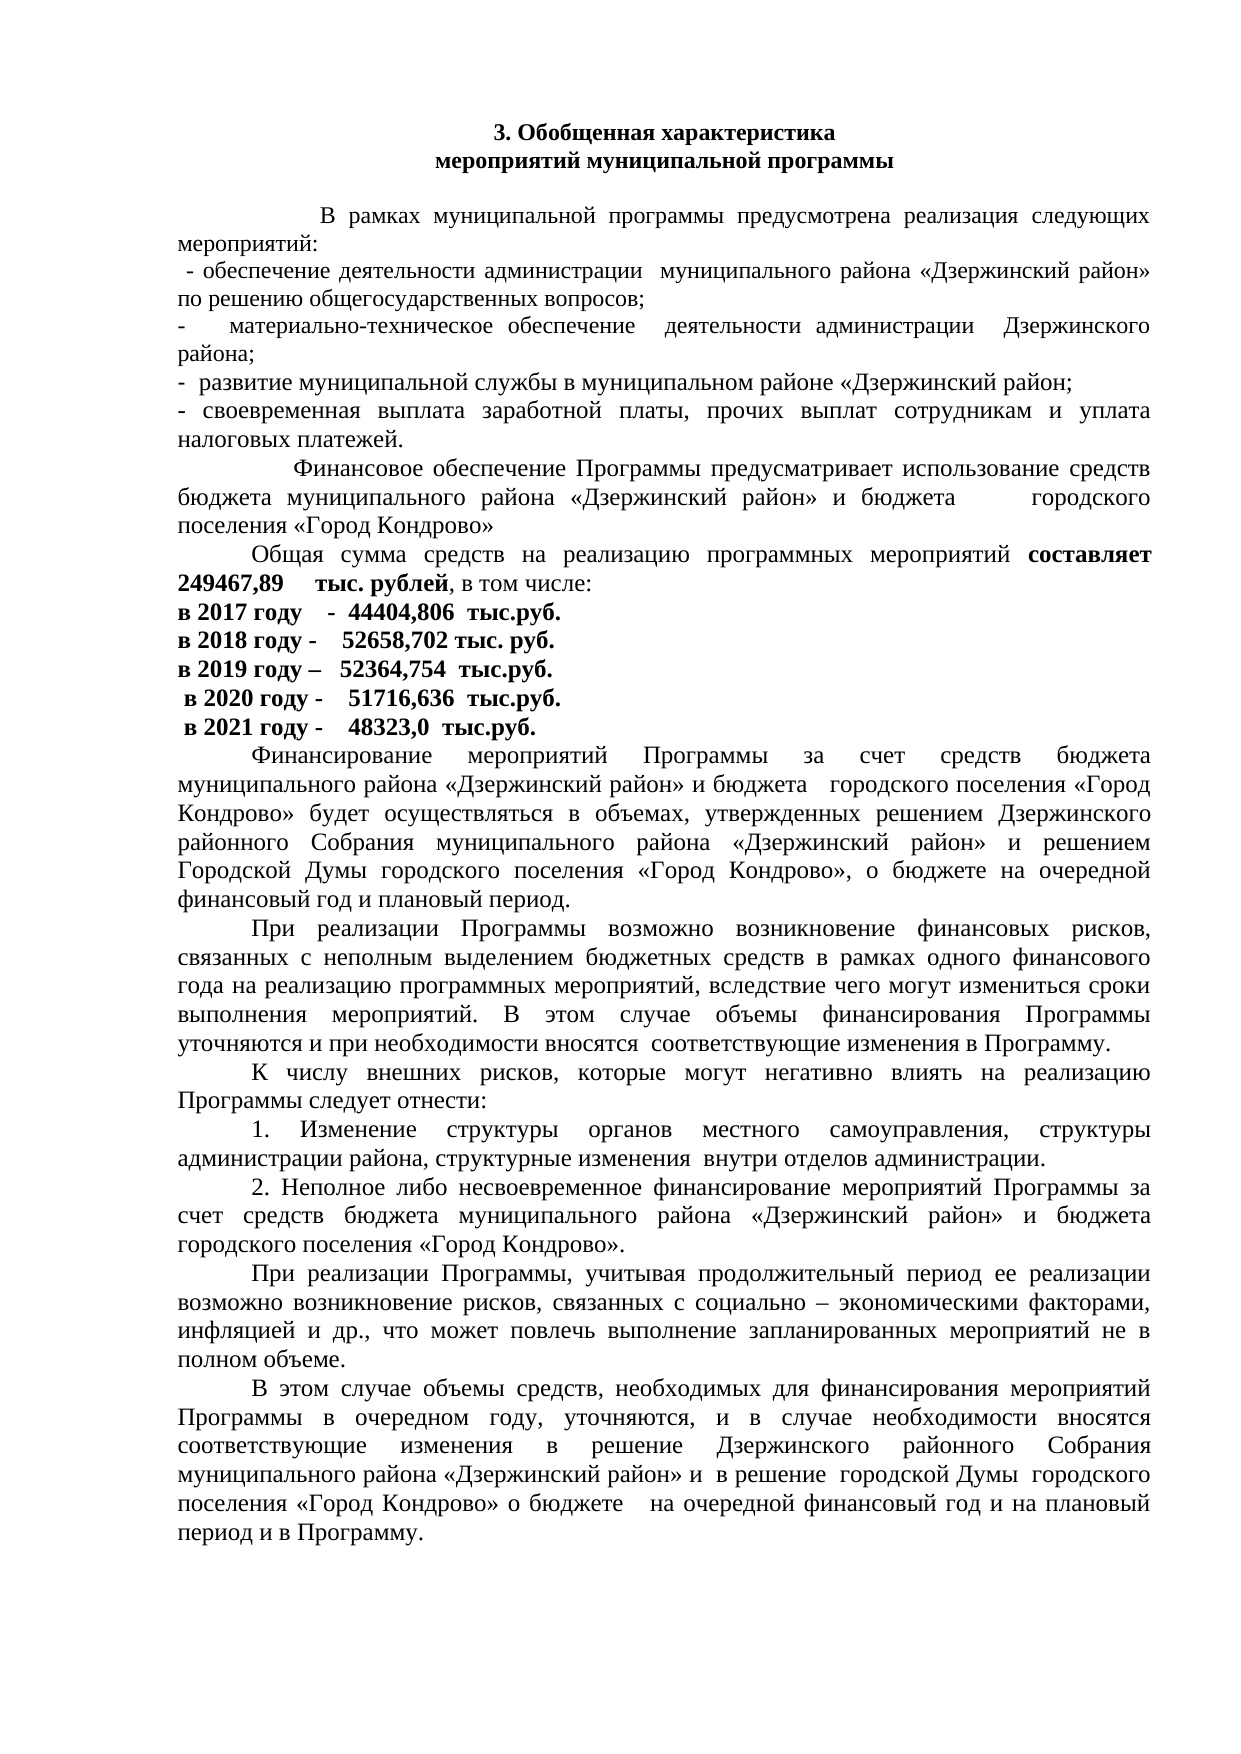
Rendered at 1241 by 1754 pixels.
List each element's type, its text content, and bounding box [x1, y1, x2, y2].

text - своевременная выплата заработной платы, прочих выплат сотрудникам и уплата налоговых платежей. [177, 395, 1152, 453]
text мероприятий муниципальной программы [177, 146, 1152, 173]
text в 2018 году - 52658,702 тыс. руб. [177, 625, 1152, 654]
text При реализации Программы, учитывая продолжительный период ее реализации возможно возникновение рисков, связанных с социально – экономическими факторами, инфляцией и др., что может повлечь выполнение запланированных мероприятий не в полном объеме. [177, 1258, 1152, 1373]
text К числу внешних рисков, которые могут негативно влиять на реализацию Программы следует отнести: [177, 1057, 1152, 1114]
text в 2021 году - 48323,0 тыс.руб. [177, 712, 1152, 740]
text - обеспечение деятельности администрации муниципального района «Дзержинский район» по решению общегосударственных вопросов; [177, 256, 1152, 311]
text В рамках муниципальной программы предусмотрена реализация следующих мероприятий: [177, 201, 1152, 256]
text - развитие муниципальной службы в муниципальном районе «Дзержинский район; [177, 367, 1152, 395]
text 3. Обобщенная характеристика [177, 118, 1152, 146]
text Общая сумма средств на реализацию программных мероприятий составляет 249467,89 тыс. рублей, в том числе: [177, 539, 1152, 597]
text в 2017 году - 44404,806 тыс.руб. [177, 597, 1152, 625]
text - материально-техническое обеспечение деятельности администрации Дзержинского района; [177, 311, 1152, 367]
text В этом случае объемы средств, необходимых для финансирования мероприятий Программы в очередном году, уточняются, и в случае необходимости вносятся соответствующие изменения в решение Дзержинского районного Собрания муниципального района «Дзержинский район» и в решение городской Думы городского поселения «Город Кондрово» о бюджете на очередной финансовый год и на плановый период и в Программу. [177, 1373, 1152, 1545]
text в 2020 году - 51716,636 тыс.руб. [177, 683, 1152, 712]
text Финансовое обеспечение Программы предусматривает использование средств бюджета муниципального района «Дзержинский район» и бюджета городского поселения «Город Кондрово» [177, 453, 1152, 539]
text 2. Неполное либо несвоевременное финансирование мероприятий Программы за счет средств бюджета муниципального района «Дзержинский район» и бюджета городского поселения «Город Кондрово». [177, 1172, 1152, 1258]
text При реализации Программы возможно возникновение финансовых рисков, связанных с неполным выделением бюджетных средств в рамках одного финансового года на реализацию программных мероприятий, вследствие чего могут измениться сроки выполнения мероприятий. В этом случае объемы финансирования Программы уточняются и при необходимости вносятся соответствующие изменения в Программу. [177, 913, 1152, 1057]
text 1. Изменение структуры органов местного самоуправления, структуры администрации района, структурные изменения внутри отделов администрации. [177, 1114, 1152, 1172]
text в 2019 году – 52364,754 тыс.руб. [177, 654, 1152, 683]
text Финансирование мероприятий Программы за счет средств бюджета муниципального района «Дзержинский район» и бюджета городского поселения «Город Кондрово» будет осуществляться в объемах, утвержденных решением Дзержинского районного Собрания муниципального района «Дзержинский район» и решением Городской Думы городского поселения «Город Кондрово», о бюджете на очередной финансовый год и плановый период. [177, 740, 1152, 913]
